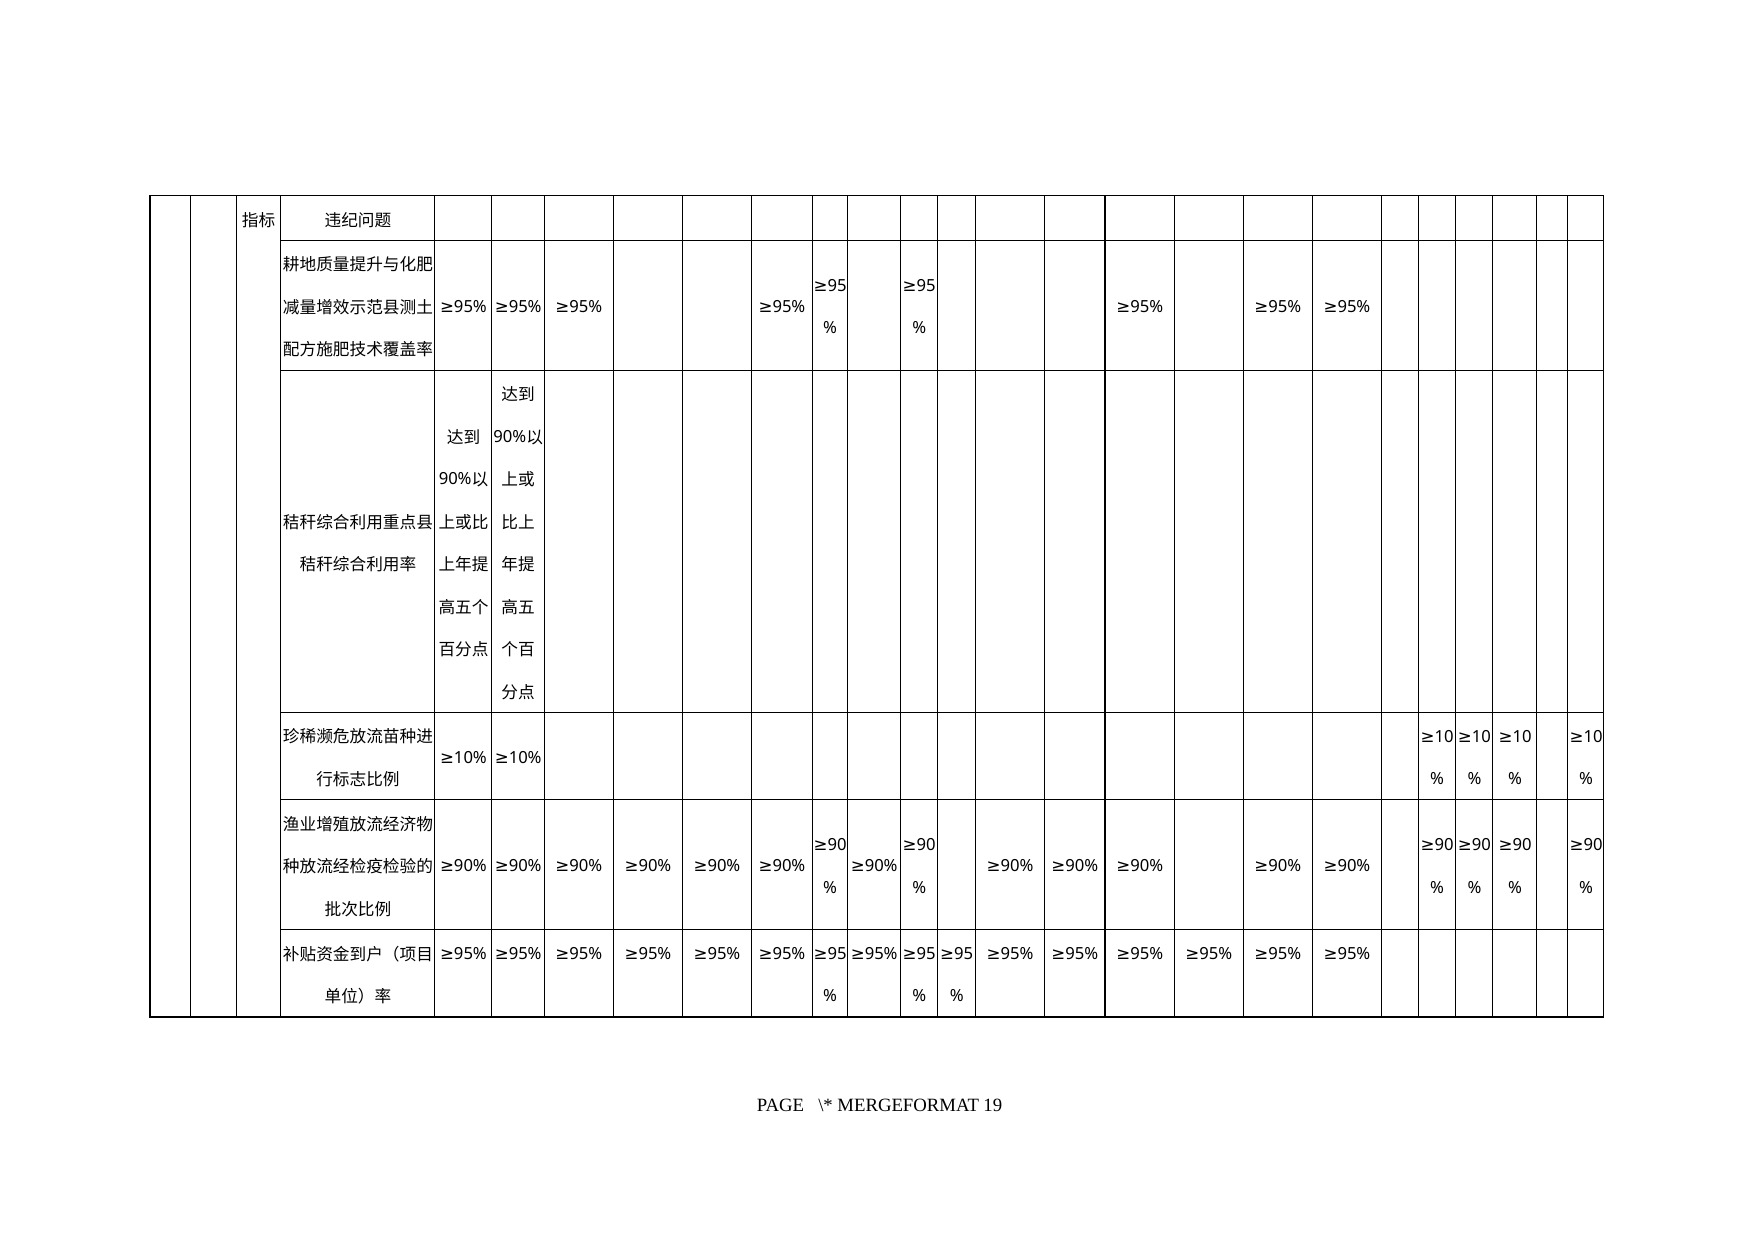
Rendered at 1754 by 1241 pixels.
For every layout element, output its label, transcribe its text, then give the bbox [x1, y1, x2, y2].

table_cell ≥95% [1313, 241, 1381, 370]
table_cell [1537, 241, 1567, 370]
table_cell ≥10% [1456, 713, 1492, 799]
table_cell [1175, 371, 1243, 712]
table_cell 无 [901, 196, 937, 240]
table_cell 达到90%以上或比上年提高五个百分点 [435, 371, 491, 712]
table_cell [938, 241, 975, 370]
table_cell [901, 713, 937, 799]
table_cell 无 [1537, 196, 1567, 240]
table_cell ≥95% [1106, 241, 1174, 370]
table_cell ≥90% [1419, 800, 1455, 929]
table_cell 无 [813, 196, 847, 240]
table_cell ≥90% [1045, 800, 1104, 929]
table_cell ≥90% [1568, 800, 1603, 929]
table_cell 质量指标 [237, 196, 280, 1016]
table_cell ≥90% [1456, 800, 1492, 929]
table_cell [1175, 241, 1243, 370]
table_cell ≥90% [1493, 800, 1536, 929]
table_cell [1382, 371, 1418, 712]
table_cell ≥95% [435, 930, 491, 1016]
table_cell [1493, 371, 1536, 712]
table_cell [1419, 371, 1455, 712]
table_cell 无 [683, 196, 751, 240]
table_cell [813, 713, 847, 799]
table_cell 无 [1106, 196, 1174, 240]
table_cell [813, 371, 847, 712]
table_cell ≥90% [813, 800, 847, 929]
table_cell [1382, 713, 1418, 799]
table_cell [1537, 371, 1567, 712]
table_cell ≥95% [901, 241, 937, 370]
table_cell [1313, 371, 1381, 712]
table_cell ≥90% [492, 800, 544, 929]
table_cell [1568, 241, 1603, 370]
table_cell 无 [1244, 196, 1312, 240]
table_cell 资金使用无重大违规违纪问题 [281, 196, 434, 240]
table_cell 无 [1382, 196, 1418, 240]
table_cell ≥10% [1568, 713, 1603, 799]
table_cell ≥90% [901, 800, 937, 929]
table_cell [1045, 371, 1104, 712]
table_cell [1106, 713, 1174, 799]
table_cell ≥90% [1313, 800, 1381, 929]
table_cell [1244, 371, 1312, 712]
table_cell ≥90% [976, 800, 1044, 929]
table_cell [545, 371, 613, 712]
table_cell [938, 800, 975, 929]
table_cell 无 [938, 196, 975, 240]
table_cell [683, 713, 751, 799]
table_cell 无 [1045, 196, 1104, 240]
table_cell [1382, 241, 1418, 370]
table_cell ≥90% [1244, 800, 1312, 929]
table_cell 无 [1313, 196, 1381, 240]
table_cell ≥95% [1244, 930, 1312, 1016]
table_cell 秸秆综合利用重点县秸秆综合利用率 [281, 371, 434, 712]
table_cell ≥95% [492, 930, 544, 1016]
table_cell [1313, 713, 1381, 799]
table_cell ≥95% [976, 930, 1044, 1016]
table_cell ≥95% [848, 930, 900, 1016]
table_cell 无 [1175, 196, 1243, 240]
table_cell [1045, 713, 1104, 799]
table_cell ≥95% [1045, 930, 1104, 1016]
table_cell 渔业增殖放流经济物种放流经检疫检验的批次比例 [281, 800, 434, 929]
table_cell ≥95% [1175, 930, 1243, 1016]
table_cell ≥95% [492, 241, 544, 370]
table_cell [1493, 930, 1536, 1016]
table_cell 无 [435, 196, 491, 240]
table_cell [976, 713, 1044, 799]
table_cell [1419, 930, 1455, 1016]
table_cell ≥95% [614, 930, 682, 1016]
table_cell [1537, 713, 1567, 799]
table_cell [976, 241, 1044, 370]
table_cell ≥90% [752, 800, 812, 929]
table_cell [848, 713, 900, 799]
table_cell [1456, 371, 1492, 712]
table_cell [938, 713, 975, 799]
table_cell [1537, 800, 1567, 929]
table_cell ≥90% [545, 800, 613, 929]
table_cell ≥95% [938, 930, 975, 1016]
table_cell 无 [976, 196, 1044, 240]
table_cell [683, 241, 751, 370]
table_cell ≥95% [901, 930, 937, 1016]
table_cell [614, 371, 682, 712]
table_cell [1456, 930, 1492, 1016]
table_cell 无 [1456, 196, 1492, 240]
table_cell 无 [752, 196, 812, 240]
table_cell [1568, 930, 1603, 1016]
table_cell ≥95% [813, 930, 847, 1016]
table_cell [901, 371, 937, 712]
table_cell [1106, 371, 1174, 712]
table_cell [1568, 371, 1603, 712]
table_cell [614, 241, 682, 370]
table_cell ≥95% [1106, 930, 1174, 1016]
table_cell [1382, 930, 1418, 1016]
table_cell ≥90% [683, 800, 751, 929]
table_cell 无 [848, 196, 900, 240]
table_cell [938, 371, 975, 712]
table_cell ≥95% [752, 241, 812, 370]
table_cell ≥95% [1244, 241, 1312, 370]
table_cell ≥10% [435, 713, 491, 799]
table_cell [1175, 800, 1243, 929]
table_cell [848, 241, 900, 370]
table_cell 无 [545, 196, 613, 240]
table_cell ≥90% [435, 800, 491, 929]
table_cell ≥95% [545, 241, 613, 370]
table_cell [1456, 241, 1492, 370]
table_cell [1045, 241, 1104, 370]
table_cell ≥10% [1419, 713, 1455, 799]
table_cell 耕地质量提升与化肥减量增效示范县测土配方施肥技术覆盖率 [281, 241, 434, 370]
table_cell [1244, 713, 1312, 799]
table_cell ≥90% [1106, 800, 1174, 929]
table_cell ≥10% [492, 713, 544, 799]
table_cell [683, 371, 751, 712]
table_cell ≥90% [614, 800, 682, 929]
table_cell 无 [1493, 196, 1536, 240]
table_cell [1382, 800, 1418, 929]
table_cell ≥95% [545, 930, 613, 1016]
table_cell 无 [492, 196, 544, 240]
table_cell 珍稀濒危放流苗种进行标志比例 [281, 713, 434, 799]
table_cell [976, 371, 1044, 712]
table_cell 无 [614, 196, 682, 240]
table_cell ≥90% [848, 800, 900, 929]
table_cell [752, 713, 812, 799]
table_cell 达到90%以上或比上年提高五个百分点 [492, 371, 544, 712]
table_cell ≥10% [1493, 713, 1536, 799]
table_cell [1493, 241, 1536, 370]
table_cell ≥95% [1313, 930, 1381, 1016]
table_cell [1175, 713, 1243, 799]
table_cell 无 [1419, 196, 1455, 240]
table_cell [848, 371, 900, 712]
table_cell [752, 371, 812, 712]
table_cell ≥95% [752, 930, 812, 1016]
table_cell ≥95% [683, 930, 751, 1016]
table_cell 补贴资金到户（项目单位）率 [281, 930, 434, 1016]
table_cell 无 [1568, 196, 1603, 240]
table_cell [545, 713, 613, 799]
table_cell [614, 713, 682, 799]
table_cell [1419, 241, 1455, 370]
table_cell [1537, 930, 1567, 1016]
table_cell ≥95% [435, 241, 491, 370]
table_cell ≥95% [813, 241, 847, 370]
